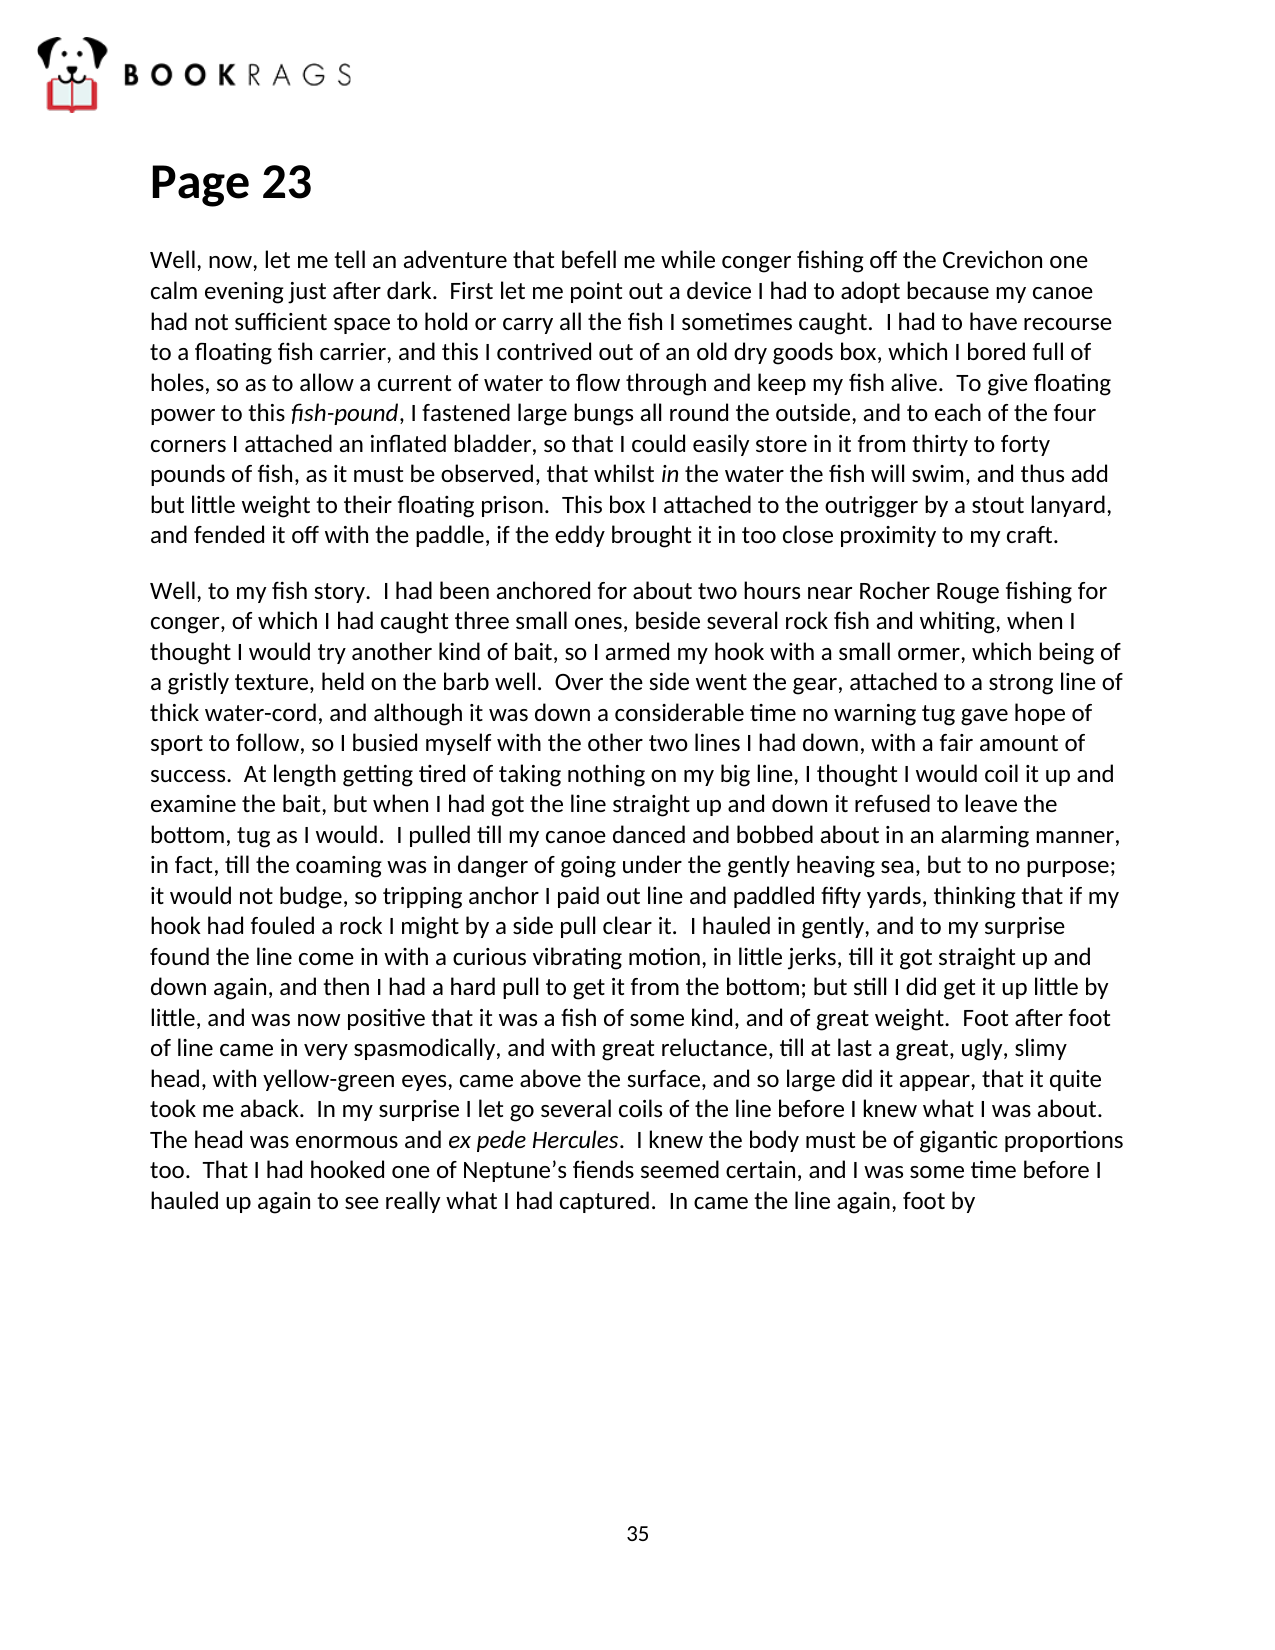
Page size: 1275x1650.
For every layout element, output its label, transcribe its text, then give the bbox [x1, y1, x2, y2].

text Page 23 [150, 150, 1125, 211]
text Well, now, let me tell an adventure that befell me while conger fishing off the Crevichon one calm evening just after dark. First let me point out a device I had to adopt because my canoe had not sufficient space to hold or carry all the fish I sometimes caught. I had to have recourse to a floating fish carrier, and this I contrived out of an old dry goods box, which I bored full of holes, so as to allow a current of water to flow through and keep my fish alive. To give floating power to this fish-pound, I fastened large bungs all round the outside, and to each of the four corners I attached an inflated bladder, so that I could easily store in it from thirty to forty pounds of fish, as it must be observed, that whilst in the water the fish will swim, and thus add but little weight to their floating prison. This box I attached to the outrigger by a stout lanyard, and fended it off with the paddle, if the eddy brought it in too close proximity to my craft. [150, 244, 1125, 550]
text Well, to my fish story. I had been anchored for about two hours near Rocher Rouge fishing for conger, of which I had caught three small ones, beside several rock fish and whiting, when I thought I would try another kind of bait, so I armed my hook with a small ormer, which being of a gristly texture, held on the barb well. Over the side went the gear, attached to a strong line of thick water-cord, and although it was down a considerable time no warning tug gave hope of sport to follow, so I busied myself with the other two lines I had down, with a fair amount of success. At length getting tired of taking nothing on my big line, I thought I would coil it up and examine the bait, but when I had got the line straight up and down it refused to leave the bottom, tug as I would. I pulled till my canoe danced and bobbed about in an alarming manner, in fact, till the coaming was in danger of going under the gently heaving sea, but to no purpose; it would not budge, so tripping anchor I paid out line and paddled fifty yards, thinking that if my hook had fouled a rock I might by a side pull clear it. I hauled in gently, and to my surprise found the line come in with a curious vibrating motion, in little jerks, till it got straight up and down again, and then I had a hard pull to get it from the bottom; but still I did get it up little by little, and was now positive that it was a fish of some kind, and of great weight. Foot after foot of line came in very spasmodically, and with great reluctance, till at last a great, ugly, slimy head, with yellow-green eyes, came above the surface, and so large did it appear, that it quite took me aback. In my surprise I let go several coils of the line before I knew what I was about. The head was enormous and ex pede Hercules. I knew the body must be of gigantic proportions too. That I had hooked one of Neptune’s fiends seemed certain, and I was some time before I hauled up again to see really what I had captured. In came the line again, foot by [150, 575, 1125, 1216]
picture [37, 37, 351, 113]
